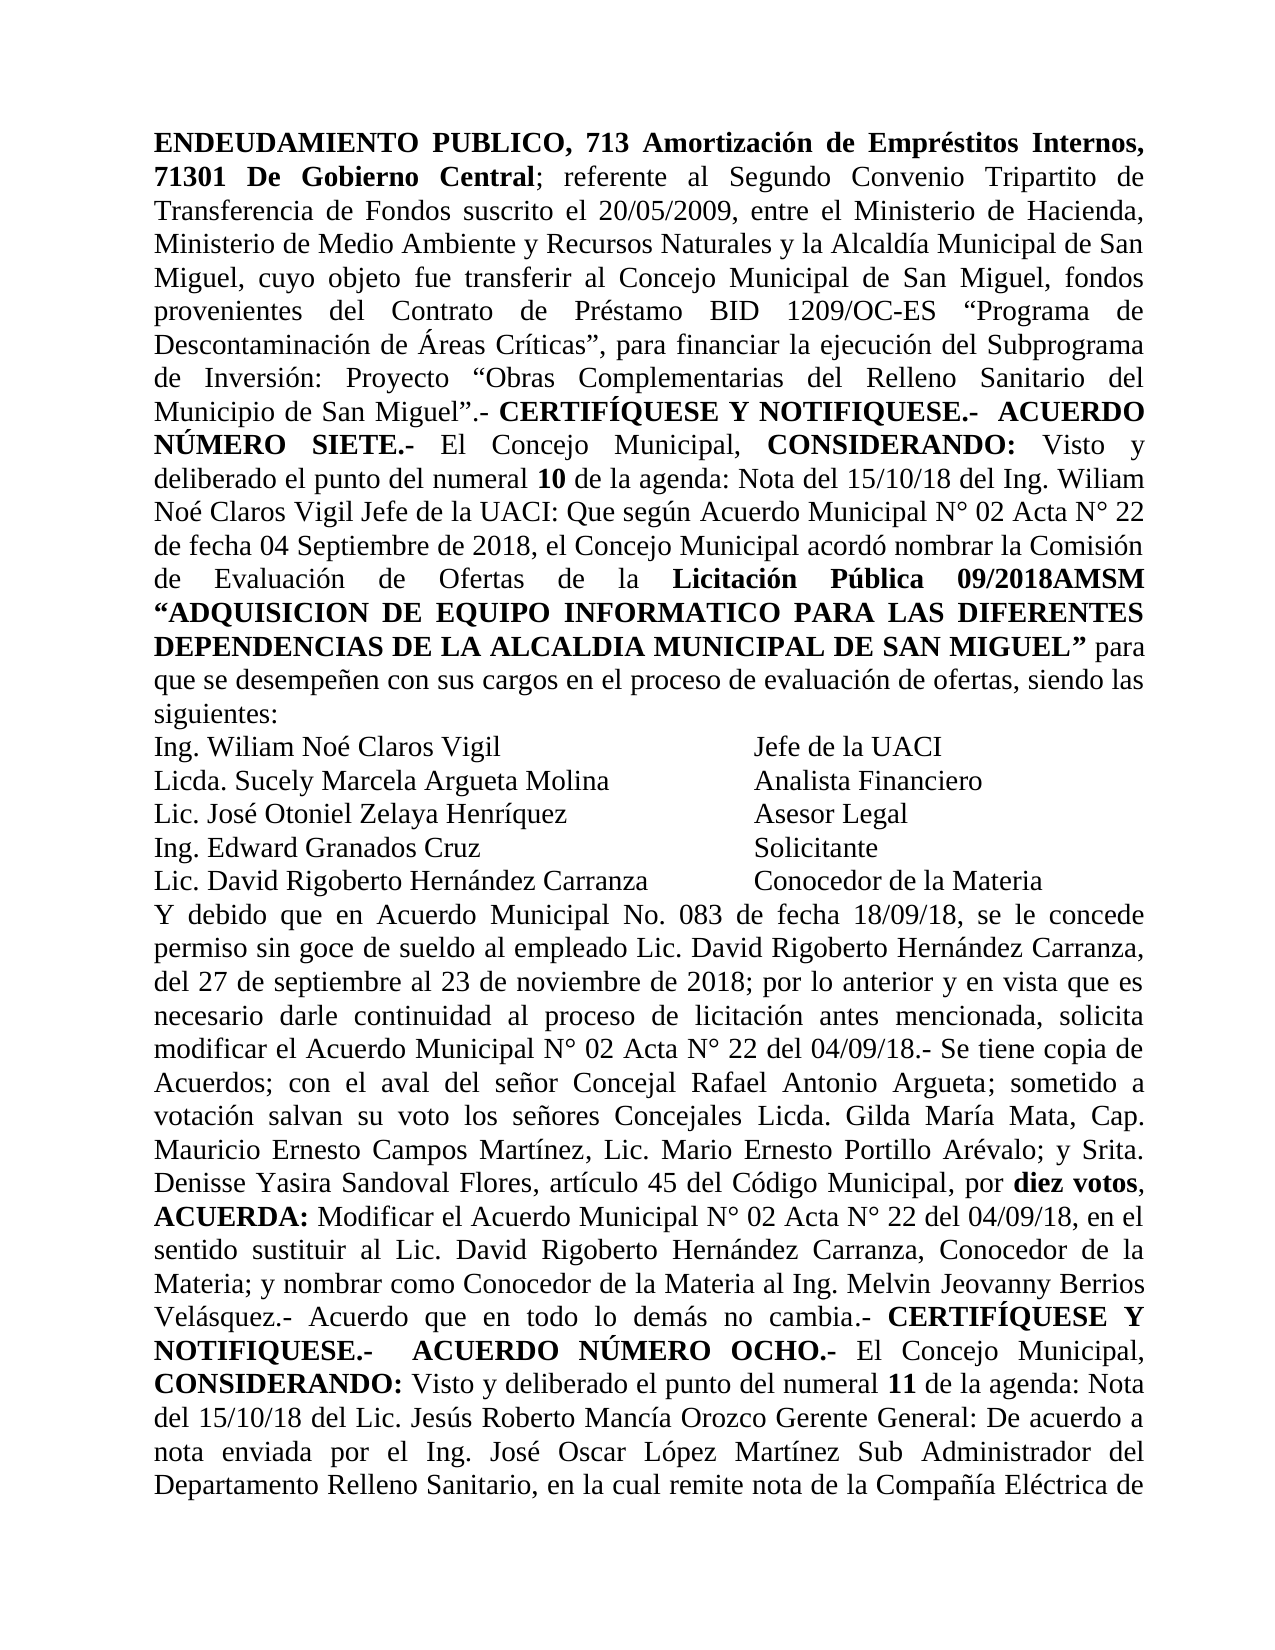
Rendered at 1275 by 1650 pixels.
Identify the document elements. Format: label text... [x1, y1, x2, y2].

text Licda. Sucely Marcela Argueta Molina Analista Financiero [153, 763, 1145, 796]
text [153, 897, 1145, 1501]
text Lic. José Otoniel Zelaya Henríquez Asesor Legal [153, 796, 1145, 830]
text Ing. Edward Granados Cruz Solicitante [153, 830, 1145, 863]
text Lic. David Rigoberto Hernández Carranza Conocedor de la Materia [153, 863, 1145, 897]
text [153, 126, 1145, 729]
text Ing. Wiliam Noé Claros Vigil Jefe de la UACI [153, 729, 1145, 763]
